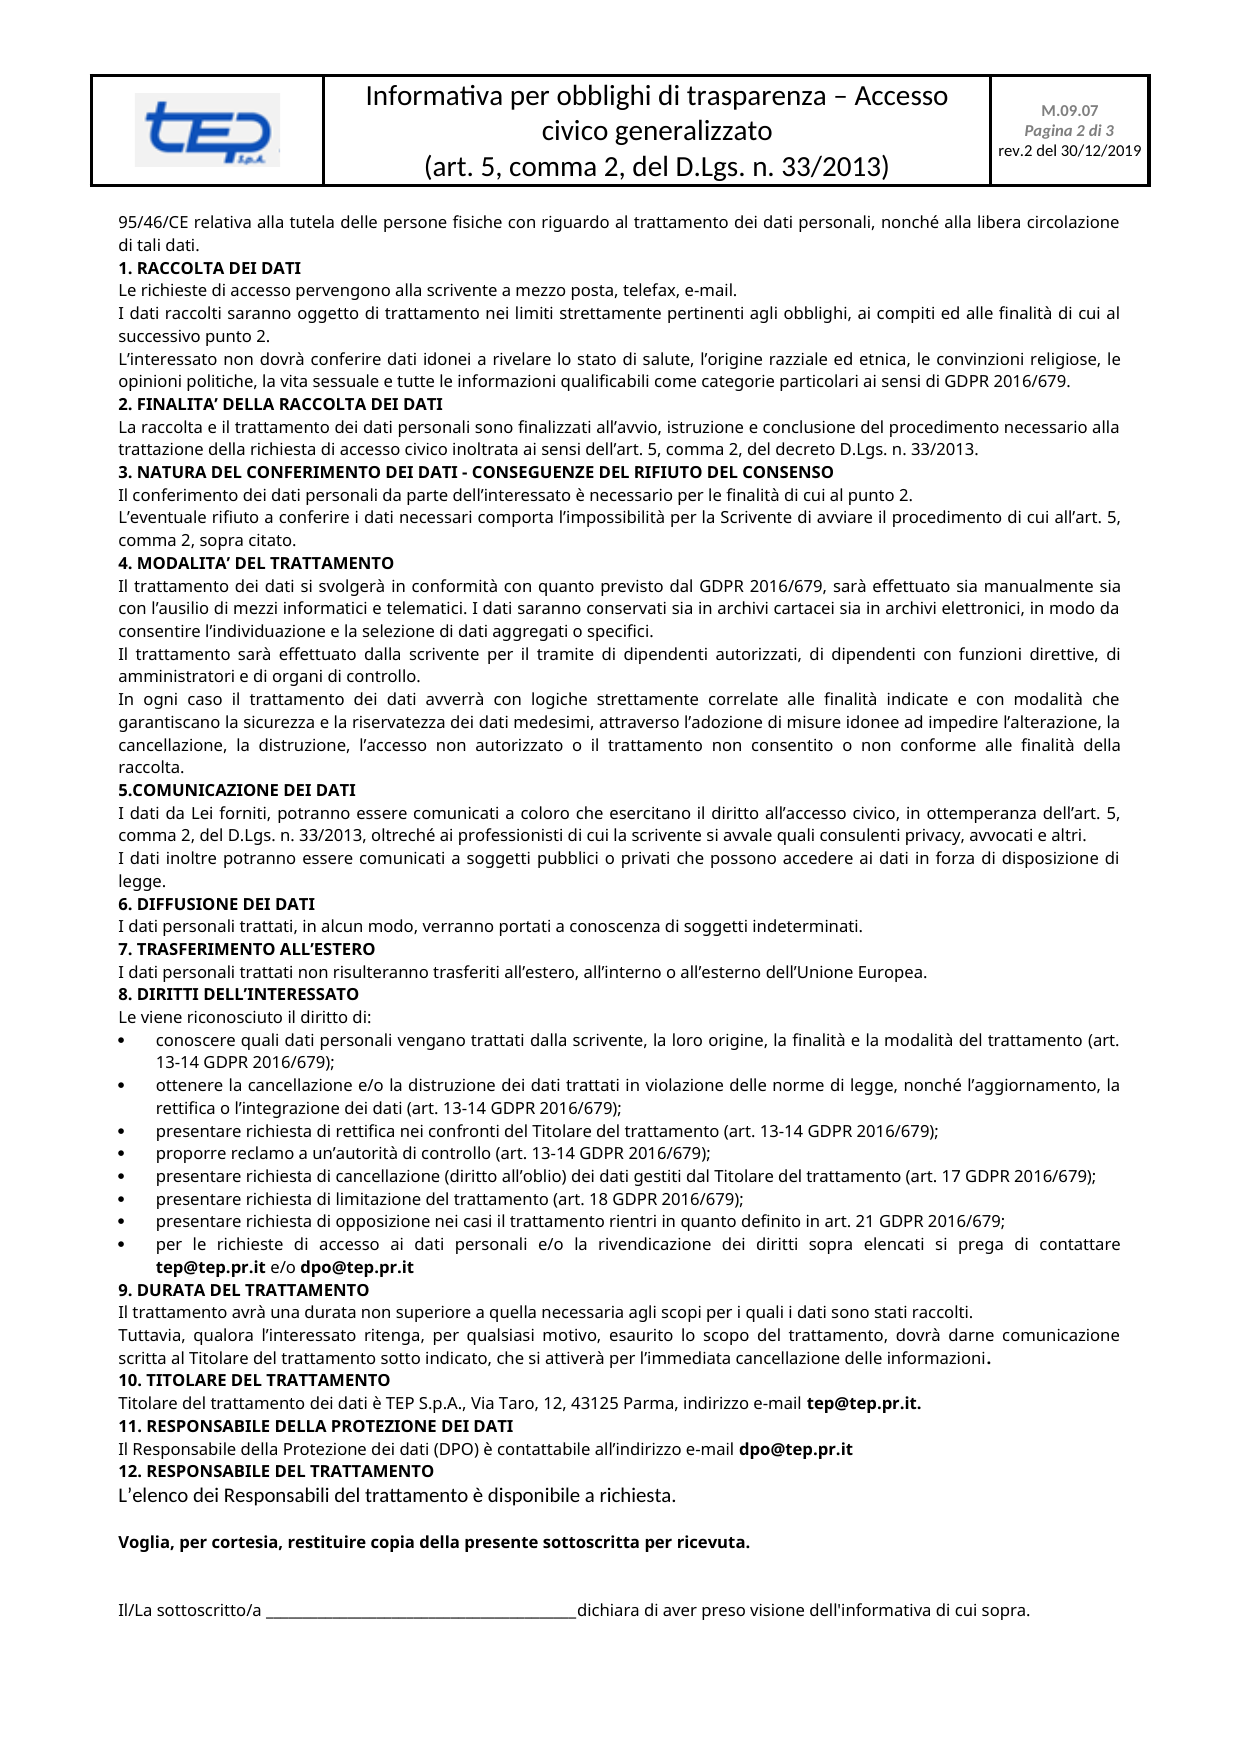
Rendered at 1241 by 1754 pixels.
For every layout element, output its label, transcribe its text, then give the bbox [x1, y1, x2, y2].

list ottenere la cancellazione e/o la distruzione dei dati trattati in violazione delle norme di legge, nonché l’aggiornamento, la rettifica o l’integrazione dei dati (art. 13-14 GDPR 2016/679); [118, 1074, 1122, 1119]
text Voglia, per cortesia, restituire copia della presente sottoscritta per ricevuta. [118, 1531, 1122, 1553]
text L’elenco dei Responsabili del trattamento è disponibile a richiesta. [118, 1483, 1122, 1508]
text 7. TRASFERIMENTO ALL’ESTERO [118, 938, 1122, 960]
text Il trattamento dei dati si svolgerà in conformità con quanto previsto dal GDPR 2016/679, sarà effettuato sia manualmente sia con l’ausilio di mezzi informatici e telematici. I dati saranno conservati sia in archivi cartacei sia in archivi elettronici, in modo da consentire l’individuazione e la selezione di dati aggregati o specifici. [118, 574, 1122, 642]
text L’interessato non dovrà conferire dati idonei a rivelare lo stato di salute, l’origine razziale ed etnica, le convinzioni religiose, le opinioni politiche, la vita sessuale e tutte le informazioni qualificabili come categorie particolari ai sensi di GDPR 2016/679. [118, 347, 1122, 393]
text I dati da Lei forniti, potranno essere comunicati a coloro che esercitano il diritto all’accesso civico, in ottemperanza dell’art. 5, comma 2, del D.Lgs. n. 33/2013, oltreché ai professionisti di cui la scrivente si avvale quali consulenti privacy, avvocati e altri. [118, 801, 1122, 847]
text 11. RESPONSABILE DELLA PROTEZIONE DEI DATI [118, 1414, 1122, 1437]
text Le richieste di accesso pervengono alla scrivente a mezzo posta, telefax, e-mail. [118, 279, 1122, 302]
text Il trattamento avrà una durata non superiore a quella necessaria agli scopi per i quali i dati sono stati raccolti. [118, 1301, 1122, 1324]
picture [134, 93, 281, 167]
text 1. RACCOLTA DEI DATI [118, 256, 1122, 279]
list presentare richiesta di cancellazione (diritto all’oblio) dei dati gestiti dal Titolare del trattamento (art. 17 GDPR 2016/679); [118, 1165, 1122, 1187]
text I dati inoltre potranno essere comunicati a soggetti pubblici o privati che possono accedere ai dati in forza di disposizione di legge. [118, 847, 1122, 892]
text 8. DIRITTI DELL’INTERESSATO [118, 983, 1122, 1006]
list proporre reclamo a un’autorità di controllo (art. 13-14 GDPR 2016/679); [118, 1142, 1122, 1165]
text Il conferimento dei dati personali da parte dell’interessato è necessario per le finalità di cui al punto 2. [118, 483, 1122, 506]
text L’eventuale rifiuto a conferire i dati necessari comporta l’impossibilità per la Scrivente di avviare il procedimento di cui all’art. 5, comma 2, sopra citato. [118, 506, 1122, 552]
text Tuttavia, qualora l’interessato ritenga, per qualsiasi motivo, esaurito lo scopo del trattamento, dovrà darne comunicazione scritta al Titolare del trattamento sotto indicato, che si attiverà per l’immediata cancellazione delle informazioni. [118, 1324, 1122, 1369]
text Le viene riconosciuto il diritto di: [118, 1006, 1122, 1028]
text I dati personali trattati non risulteranno trasferiti all’estero, all’interno o all’esterno dell’Unione Europea. [118, 960, 1122, 983]
text La raccolta e il trattamento dei dati personali sono finalizzati all’avvio, istruzione e conclusione del procedimento necessario alla trattazione della richiesta di accesso civico inoltrata ai sensi dell’art. 5, comma 2, del decreto D.Lgs. n. 33/2013. [118, 415, 1122, 461]
text I dati personali trattati, in alcun modo, verranno portati a conoscenza di soggetti indeterminati. [118, 915, 1122, 938]
text 3. NATURA DEL CONFERIMENTO DEI DATI - CONSEGUENZE DEL RIFIUTO DEL CONSENSO [118, 461, 1122, 483]
text In ogni caso il trattamento dei dati avverrà con logiche strettamente correlate alle finalità indicate e con modalità che garantiscano la sicurezza e la riservatezza dei dati medesimi, attraverso l’adozione di misure idonee ad impedire l’alterazione, la cancellazione, la distruzione, l’accesso non autorizzato o il trattamento non consentito o non conforme alle finalità della raccolta. [118, 688, 1122, 779]
text Il trattamento sarà effettuato dalla scrivente per il tramite di dipendenti autorizzati, di dipendenti con funzioni direttive, di amministratori e di organi di controllo. [118, 642, 1122, 688]
list presentare richiesta di limitazione del trattamento (art. 18 GDPR 2016/679); [118, 1187, 1122, 1210]
list per le richieste di accesso ai dati personali e/o la rivendicazione dei diritti sopra elencati si prega di contattare tep@tep.pr.it e/o dpo@tep.pr.it [118, 1233, 1122, 1278]
list presentare richiesta di rettifica nei confronti del Titolare del trattamento (art. 13-14 GDPR 2016/679); [118, 1119, 1122, 1142]
text 4. MODALITA’ DEL TRATTAMENTO [118, 552, 1122, 574]
text I dati raccolti saranno oggetto di trattamento nei limiti strettamente pertinenti agli obblighi, ai compiti ed alle finalità di cui al successivo punto 2. [118, 302, 1122, 347]
text 6. DIFFUSIONE DEI DATI [118, 892, 1122, 915]
text 9. DURATA DEL TRATTAMENTO [118, 1278, 1122, 1301]
text 12. RESPONSABILE DEL TRATTAMENTO [118, 1460, 1122, 1483]
text Il/La sottoscritto/a __________________________________________dichiara di aver preso visione dell'informativa di cui sopra. [118, 1599, 1122, 1622]
list conoscere quali dati personali vengano trattati dalla scrivente, la loro origine, la finalità e la modalità del trattamento (art. 13-14 GDPR 2016/679); [118, 1028, 1122, 1074]
list presentare richiesta di opposizione nei casi il trattamento rientri in quanto definito in art. 21 GDPR 2016/679; [118, 1210, 1122, 1233]
text 5.COMUNICAZIONE DEI DATI [118, 779, 1122, 801]
text Il Responsabile della Protezione dei dati (DPO) è contattabile all’indirizzo e-mail dpo@tep.pr.it [118, 1437, 1122, 1460]
text Titolare del trattamento dei dati è TEP S.p.A., Via Taro, 12, 43125 Parma, indirizzo e-mail tep@tep.pr.it. [118, 1392, 1122, 1414]
text 2. FINALITA’ DELLA RACCOLTA DEI DATI [118, 393, 1122, 415]
text 10. TITOLARE DEL TRATTAMENTO [118, 1369, 1122, 1392]
